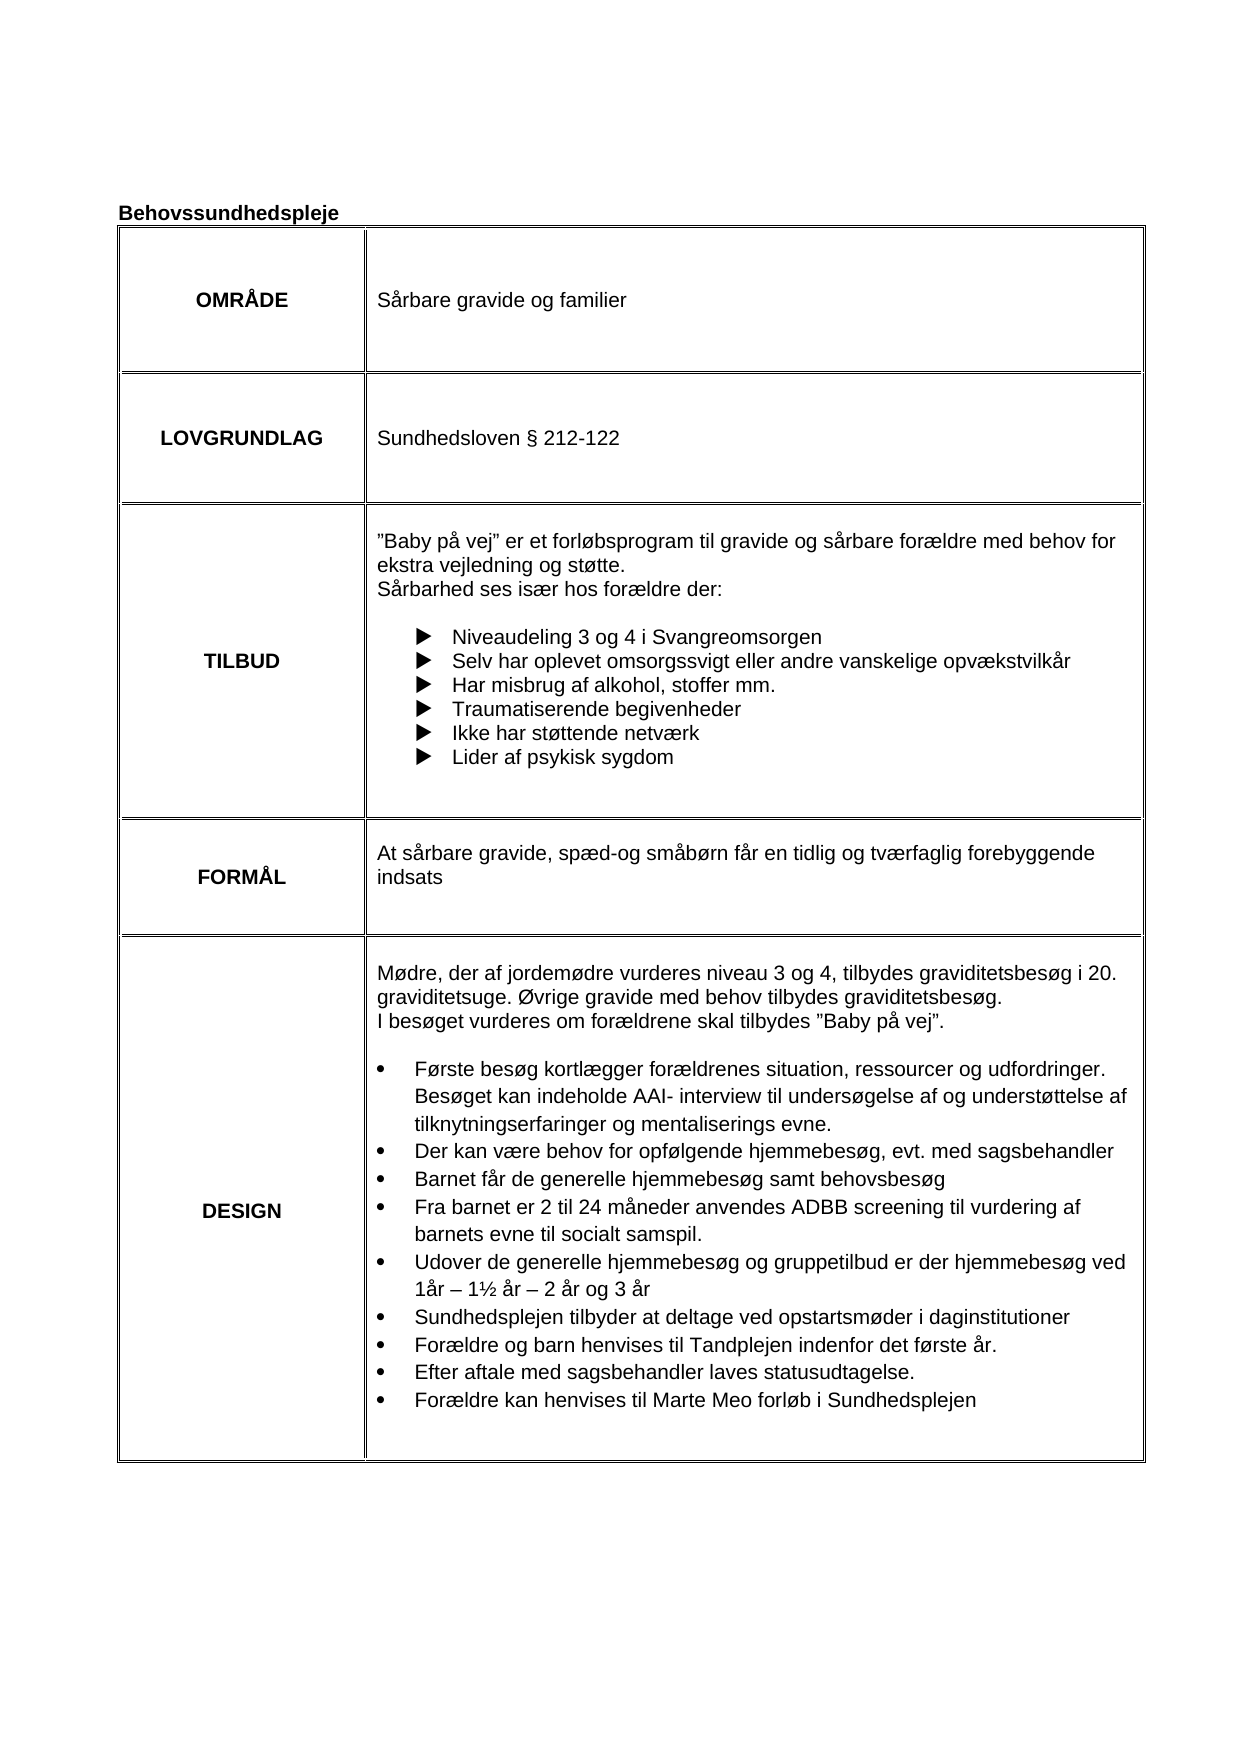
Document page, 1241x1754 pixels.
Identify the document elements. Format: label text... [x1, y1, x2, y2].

table_cell At sårbare gravide, spæd-og småbørn får en tidlig og tværfaglig forebyggende indsats [367, 817, 1143, 934]
table_cell LOVGRUNDLAG [118, 371, 366, 502]
table_cell Mødre, der af jordemødre vurderes niveau 3 og 4, tilbydes graviditetsbesøg i 20. graviditetsuge. Øvrige gravide med behov tilbydes graviditetsbesøg. I besøget vurderes om forældrene skal tilbydes ”Baby på vej”. Første besøg kortlægger forældrenes situation, ressourcer og udfordringer. Besøget kan indeholde AAI- interview til undersøgelse af og understøttelse af tilknytningserfaringer og mentaliserings evne. Der kan være behov for opfølgende hjemmebesøg, evt. med sagsbehandler Barnet får de generelle hjemmebesøg samt behovsbesøg Fra barnet er 2 til 24 måneder anvendes ADBB screening til vurdering af barnets evne til socialt samspil. Udover de generelle hjemmebesøg og gruppetilbud er der hjemmebesøg ved 1år – 1½ år – 2 år og 3 år Sundhedsplejen tilbyder at deltage ved opstartsmøder i daginstitutioner Forældre og barn henvises til Tandplejen indenfor det første år. Efter aftale med sagsbehandler laves statusudtagelse. Forældre kan henvises til Marte Meo forløb i Sundhedsplejen [366, 934, 1144, 1460]
text Behovssundhedspleje [118, 177, 1122, 225]
table_header OMRÅDE [118, 226, 366, 371]
table_cell Sundhedsloven § 212-122 [366, 371, 1144, 502]
table_cell ”Baby på vej” er et forløbsprogram til gravide og sårbare forældre med behov for ekstra vejledning og støtte. Sårbarhed ses især hos forældre der: Niveaudeling 3 og 4 i Svangreomsorgen Selv har oplevet omsorgssvigt eller andre vanskelige opvækstvilkår Har misbrug af alkohol, stoffer mm. Traumatiserende begivenheder Ikke har støttende netværk Lider af psykisk sygdom [367, 502, 1143, 817]
table_cell DESIGN [118, 934, 366, 1460]
table_header Sårbare gravide og familier [366, 228, 1143, 371]
table_cell TILBUD [120, 502, 364, 817]
table_cell FORMÅL [120, 817, 364, 934]
